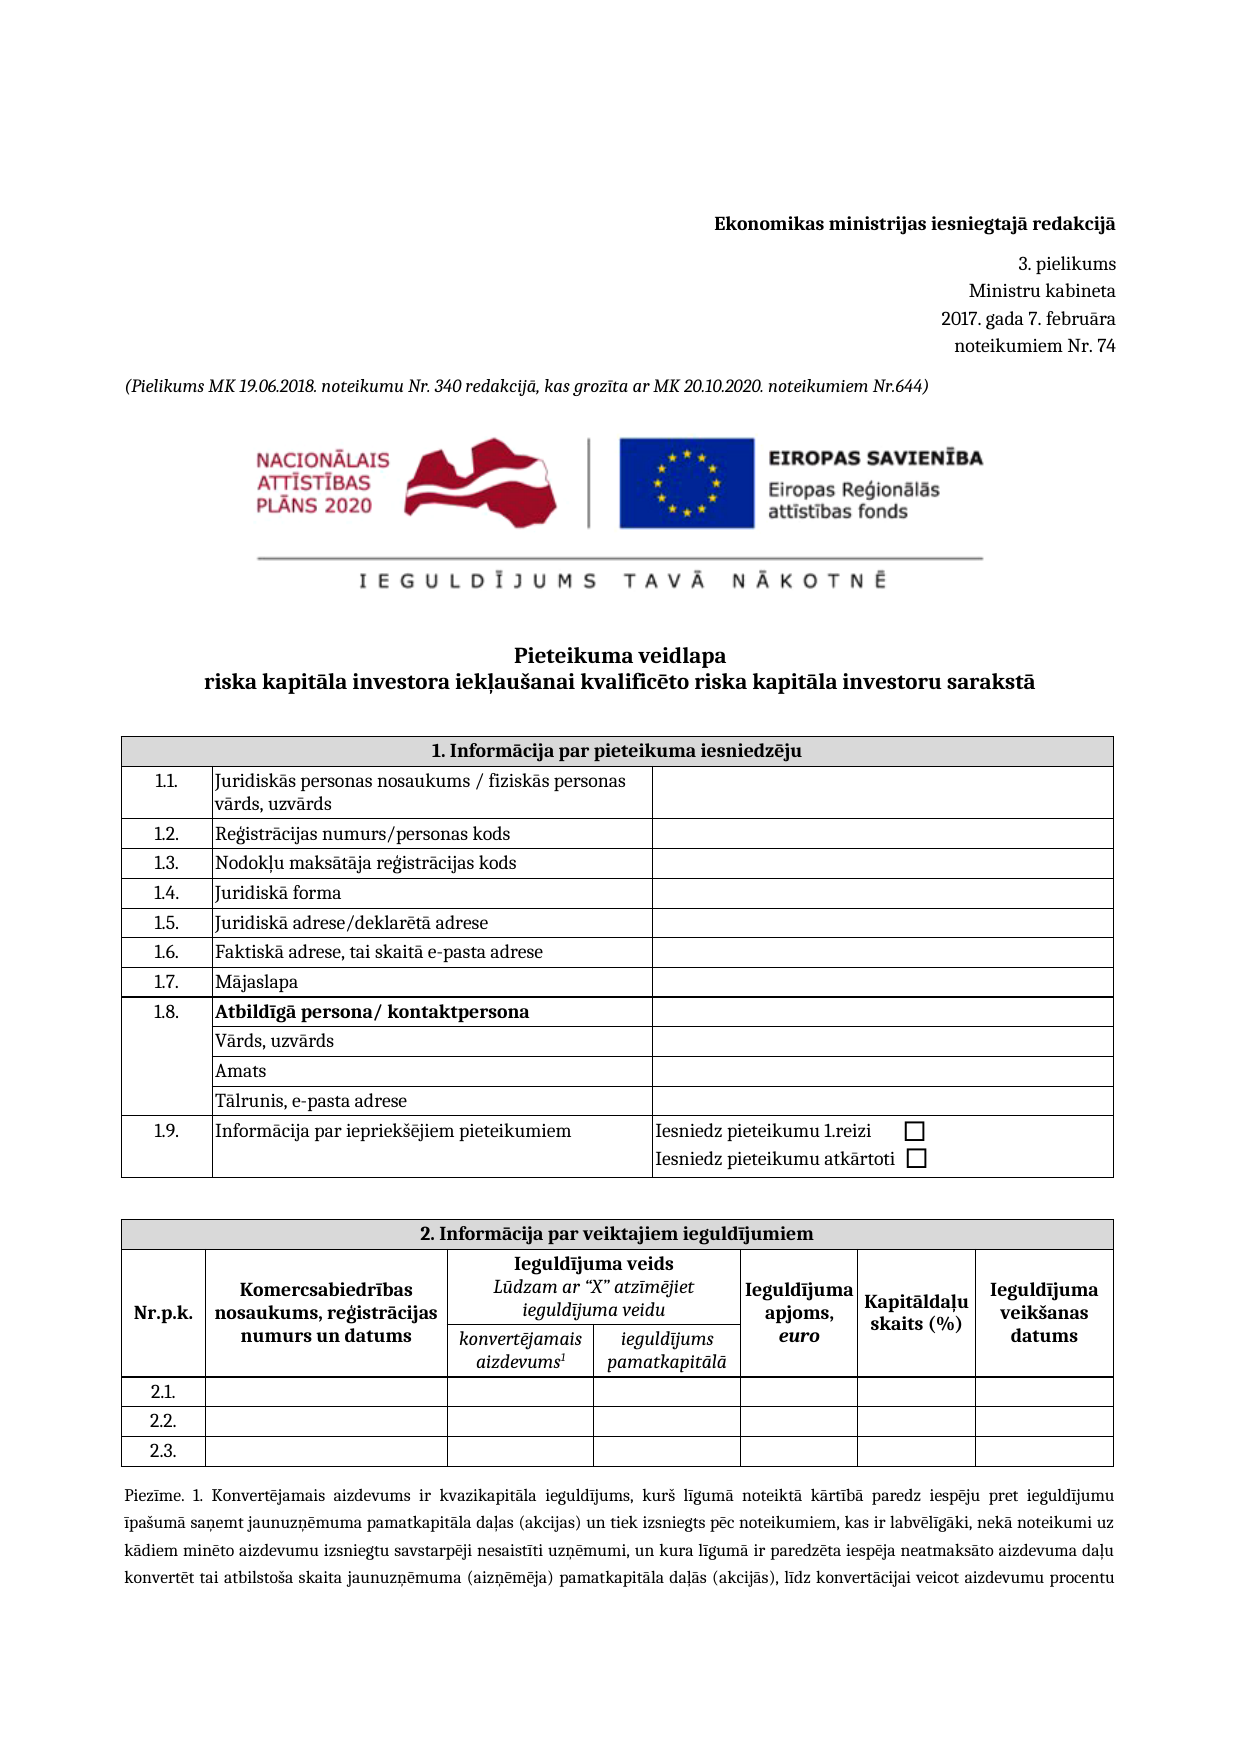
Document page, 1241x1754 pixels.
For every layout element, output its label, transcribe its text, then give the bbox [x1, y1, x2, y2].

table_cell Informācija par iepriekšējiem pieteikumiem [213, 1116, 652, 1177]
table_cell Faktiskā adrese, tai skaitā e-pasta adrese [213, 938, 652, 967]
table_cell 2.3. [122, 1437, 205, 1466]
table_cell Juridiskās personas nosaukums / fiziskās personas vārds, uzvārds [213, 767, 652, 818]
table_cell [594, 1437, 740, 1466]
table_cell [448, 1437, 593, 1466]
table_cell [741, 1407, 857, 1436]
table_cell 1.1. [122, 767, 212, 818]
table_cell [976, 1378, 1113, 1406]
table_cell Ieguldījuma apjoms, euro [741, 1250, 857, 1376]
table_cell [741, 1378, 857, 1406]
table_cell [594, 1378, 740, 1406]
table_cell [858, 1437, 975, 1466]
table_header 1. Informācija par pieteikuma iesniedzēju [122, 737, 1113, 766]
table_cell Tālrunis, e-pasta adrese [213, 1087, 652, 1115]
table_cell [653, 879, 1113, 907]
text (Pielikums MK 19.06.2018. noteikumu Nr. 340 redakcijā, kas grozīta ar MK 20.10.2020. noteikumiem Nr.644) [124, 371, 1116, 398]
text Pieteikuma veidlapa riska kapitāla investora iekļaušanai kvalificēto riska kapitāla investoru sarakstā [183, 643, 1057, 696]
table_cell [741, 1437, 857, 1466]
table_cell 1.9. [122, 1116, 212, 1177]
table_cell [653, 1087, 1113, 1115]
table_cell [594, 1407, 740, 1436]
table_cell Nr.p.k. [122, 1250, 205, 1376]
table_cell [653, 1027, 1113, 1056]
table_cell [976, 1437, 1113, 1466]
table_cell Juridiskā adrese/deklarētā adrese [213, 909, 652, 937]
table_cell [653, 968, 1113, 996]
table_cell 1.5. [122, 909, 212, 937]
table_cell [448, 1378, 593, 1406]
table_cell Atbildīgā persona/ kontaktpersona [213, 998, 652, 1026]
table_cell 2.2. [122, 1407, 205, 1436]
table_cell Reģistrācijas numurs/personas kods [213, 819, 652, 848]
table_cell 1.2. [122, 819, 212, 848]
table_cell [653, 998, 1113, 1026]
table_cell [653, 1057, 1113, 1086]
table_cell Juridiskā forma [213, 879, 652, 907]
table_cell 2.1. [122, 1378, 205, 1406]
table_header 2. Informācija par veiktajiem ieguldījumiem [122, 1220, 1113, 1249]
text 3. pielikums Ministru kabineta 2017. gada 7. februāra noteikumiem Nr. 74 [124, 249, 1116, 357]
table_cell [206, 1407, 447, 1436]
text Ekonomikas ministrijas iesniegtajā redakcijā [124, 208, 1116, 236]
table_cell [653, 938, 1113, 967]
table_cell Ieguldījuma veids Lūdzam ar “X” atzīmējiet ieguldījuma veidu [448, 1250, 740, 1324]
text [124, 1480, 1116, 1588]
table_cell [206, 1437, 447, 1466]
table_cell [206, 1378, 447, 1406]
table_cell [653, 767, 1113, 818]
table_cell [653, 819, 1113, 848]
table_cell Kapitāldaļu skaits (%) [858, 1250, 975, 1376]
table_cell ieguldījums pamatkapitālā [594, 1325, 740, 1376]
table_cell 1.3. [122, 849, 212, 878]
table_cell [653, 909, 1113, 937]
picture [231, 411, 1009, 606]
table_cell [448, 1407, 593, 1436]
table_cell Nodokļu maksātāja reģistrācijas kods [213, 849, 652, 878]
table_cell [858, 1407, 975, 1436]
table_cell 1.6. [122, 938, 212, 967]
table_cell Amats [213, 1057, 652, 1086]
table_cell [858, 1378, 975, 1406]
table_cell Mājaslapa [213, 968, 652, 996]
table_cell Komercsabiedrības nosaukums, reģistrācijas numurs un datums [206, 1250, 447, 1376]
table_cell [653, 849, 1113, 878]
table_cell Vārds, uzvārds [213, 1027, 652, 1056]
table_cell konvertējamais aizdevums1 [448, 1325, 593, 1376]
table_cell Ieguldījuma veikšanas datums [976, 1250, 1113, 1376]
table_cell [976, 1407, 1113, 1436]
table_cell 1.4. [122, 879, 212, 907]
table_cell 1.8. [122, 998, 212, 1115]
table_cell 1.7. [122, 968, 212, 996]
table_cell Iesniedz pieteikumu 1.reizi Iesniedz pieteikumu atkārtoti [653, 1116, 1113, 1177]
